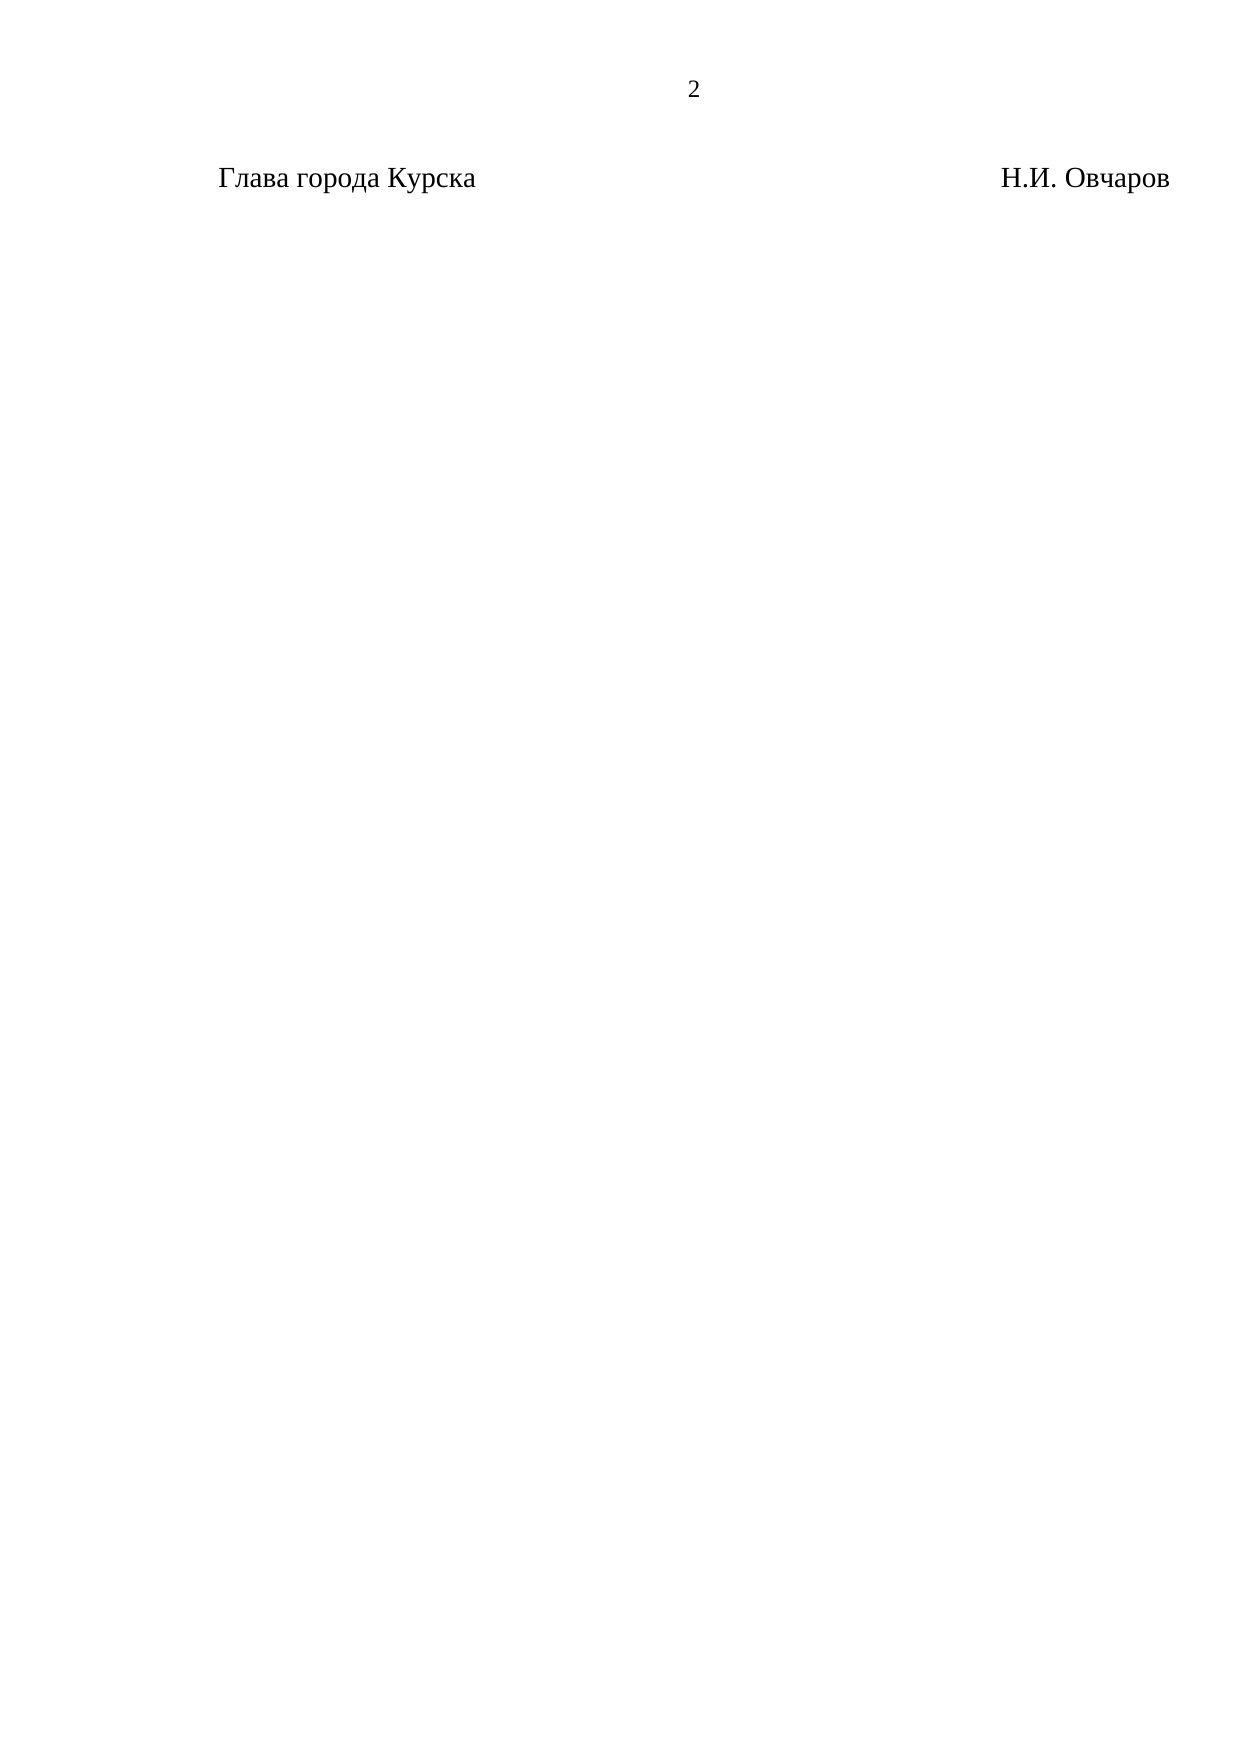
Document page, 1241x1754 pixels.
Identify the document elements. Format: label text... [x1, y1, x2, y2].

table_header Глава города Курска [207, 160, 722, 193]
table_header Н.И. Овчаров [722, 160, 1181, 193]
